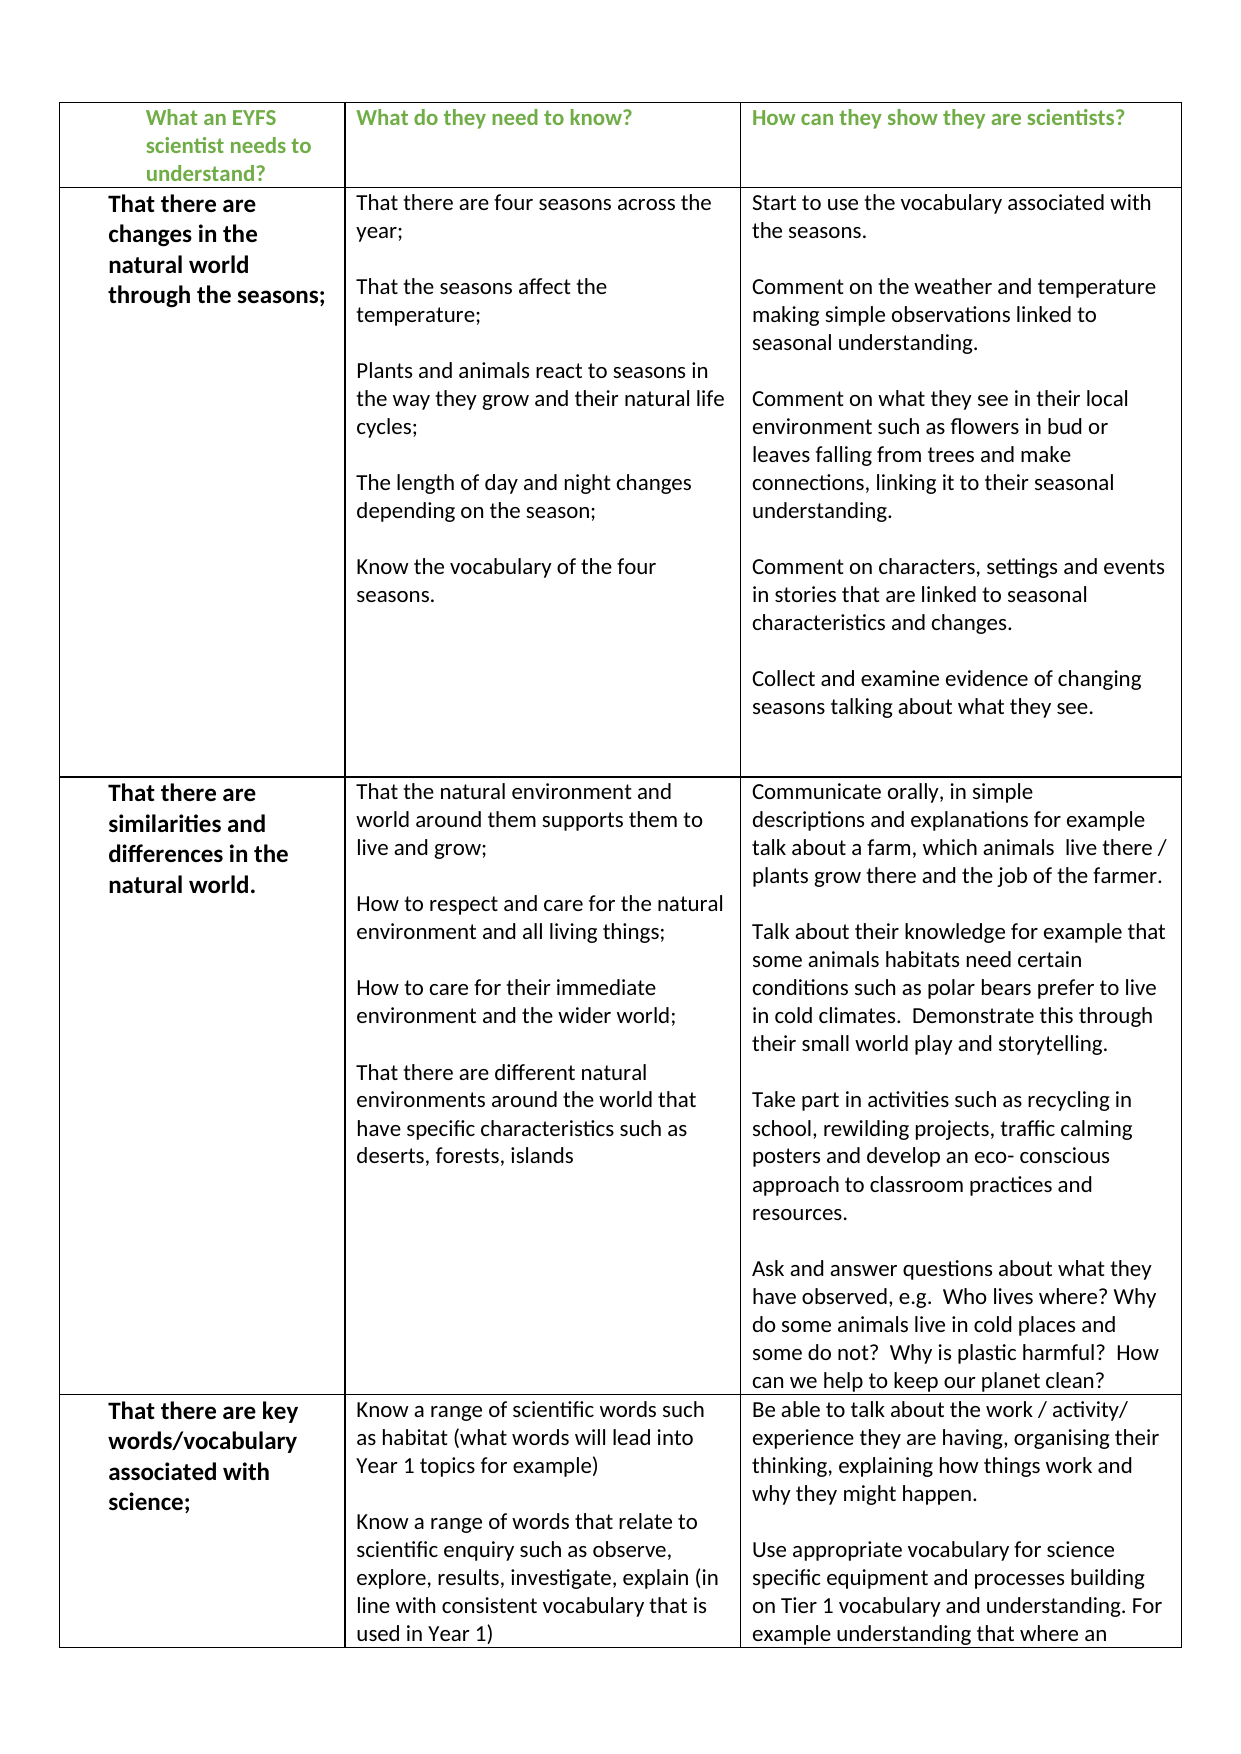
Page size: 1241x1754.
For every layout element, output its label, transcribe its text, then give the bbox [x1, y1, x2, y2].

table_cell That there are similarities and differences in the natural world. [60, 778, 344, 1394]
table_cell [741, 1395, 1181, 1647]
table_cell That there are four seasons across the year; That the seasons affect the temperature; Plants and animals react to seasons in the way they grow and their natural life cycles; The length of day and night changes depending on the season; Know the vocabulary of the four seasons. [346, 188, 740, 776]
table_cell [60, 1395, 344, 1647]
table_header What an EYFS scientist needs to understand? [60, 103, 344, 187]
table_cell Communicate orally, in simple descriptions and explanations for example talk about a farm, which animals live there / plants grow there and the job of the farmer. Talk about their knowledge for example that some animals habitats need certain conditions such as polar bears prefer to live in cold climates. Demonstrate this through their small world play and storytelling. Take part in activities such as recycling in school, rewilding projects, traffic calming posters and develop an eco- conscious approach to classroom practices and resources. Ask and answer questions about what they have observed, e.g. Who lives where? Why do some animals live in cold places and some do not? Why is plastic harmful? How can we help to keep our planet clean? [741, 778, 1181, 1394]
table_cell That the natural environment and world around them supports them to live and grow; How to respect and care for the natural environment and all living things; How to care for their immediate environment and the wider world; That there are different natural environments around the world that have specific characteristics such as deserts, forests, islands [346, 778, 740, 1394]
table_cell Start to use the vocabulary associated with the seasons. Comment on the weather and temperature making simple observations linked to seasonal understanding. Comment on what they see in their local environment such as flowers in bud or leaves falling from trees and make connections, linking it to their seasonal understanding. Comment on characters, settings and events in stories that are linked to seasonal characteristics and changes. Collect and examine evidence of changing seasons talking about what they see. [741, 188, 1181, 776]
table_header What do they need to know? [346, 103, 740, 187]
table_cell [346, 1395, 740, 1647]
table_cell That there are changes in the natural world through the seasons; [60, 188, 344, 776]
table_header How can they show they are scientists? [741, 103, 1181, 187]
